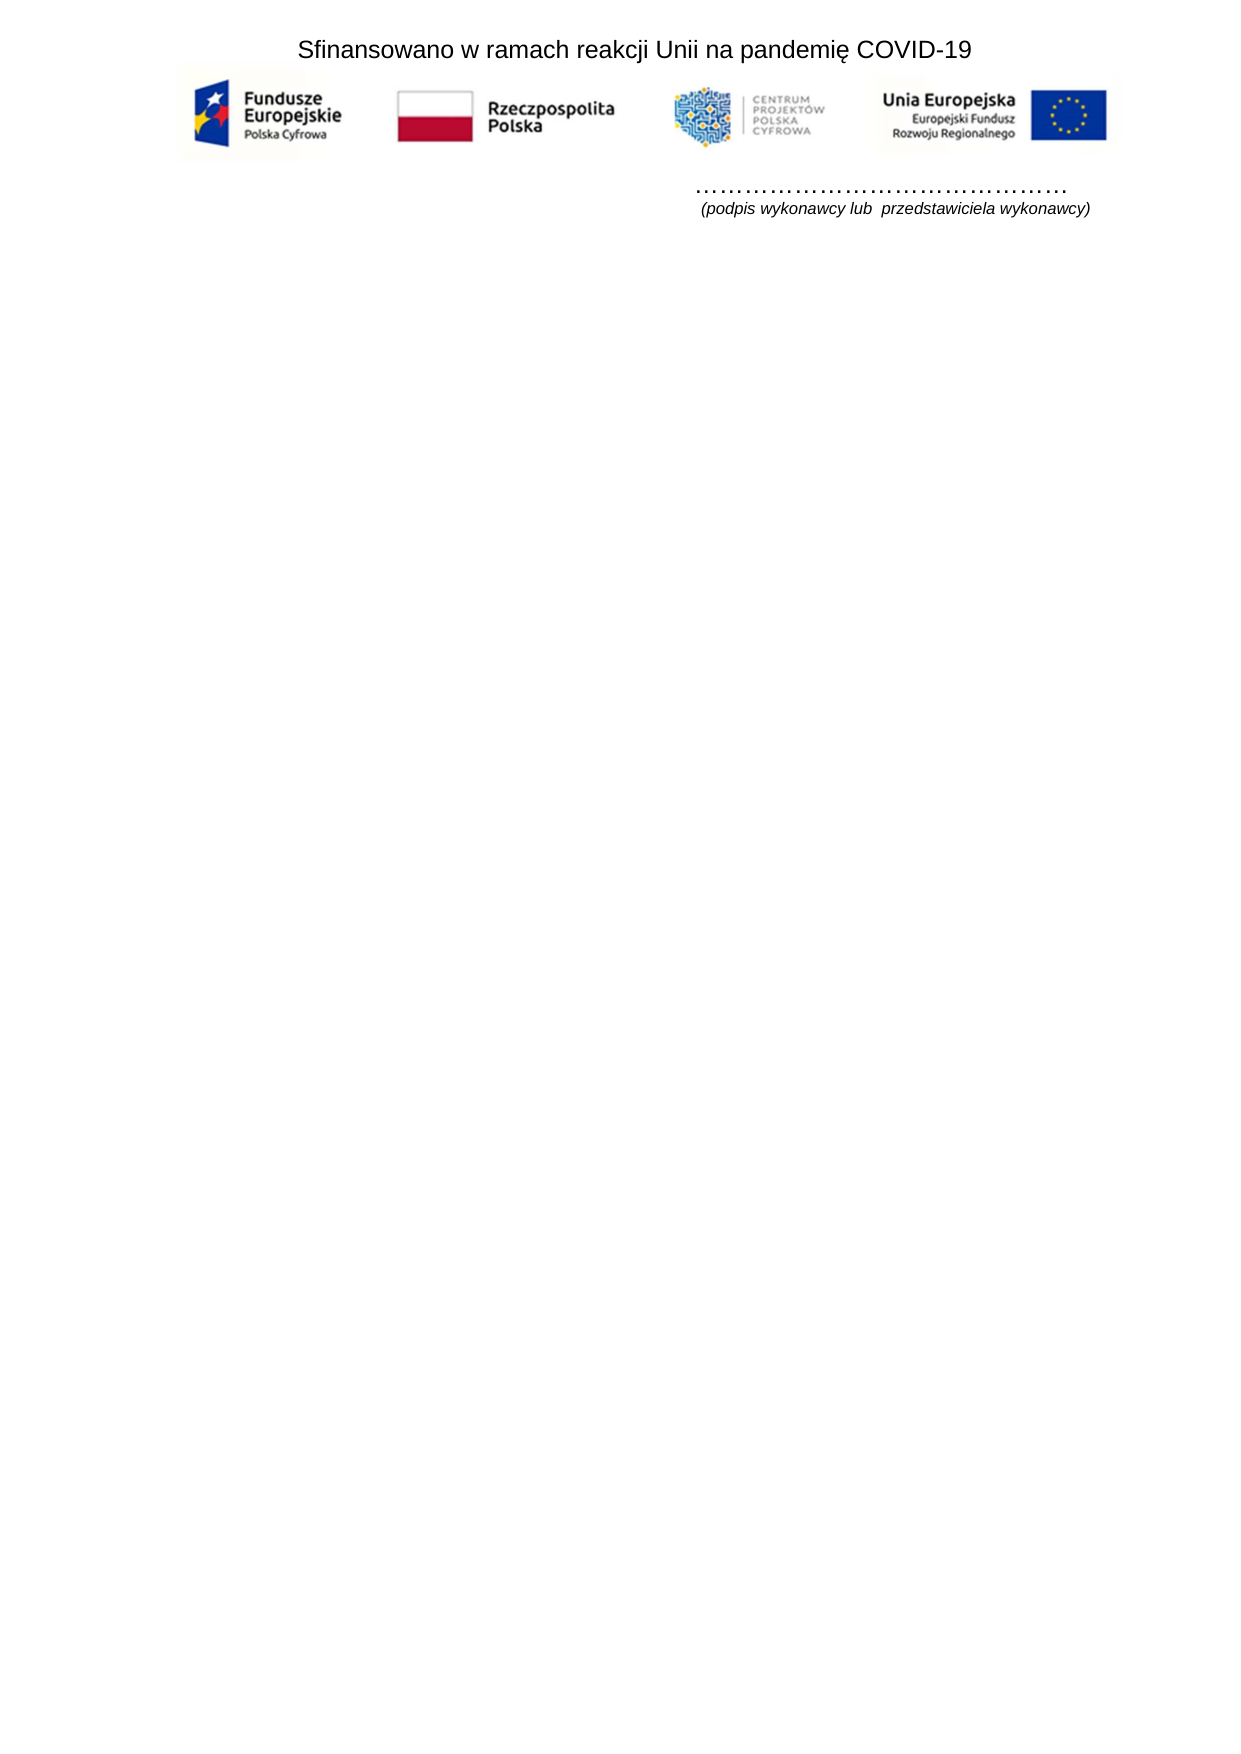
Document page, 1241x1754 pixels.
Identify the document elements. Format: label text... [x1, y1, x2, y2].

picture [177, 62, 1123, 170]
text (podpis wykonawcy lub przedstawiciela wykonawcy) [177, 199, 1093, 218]
